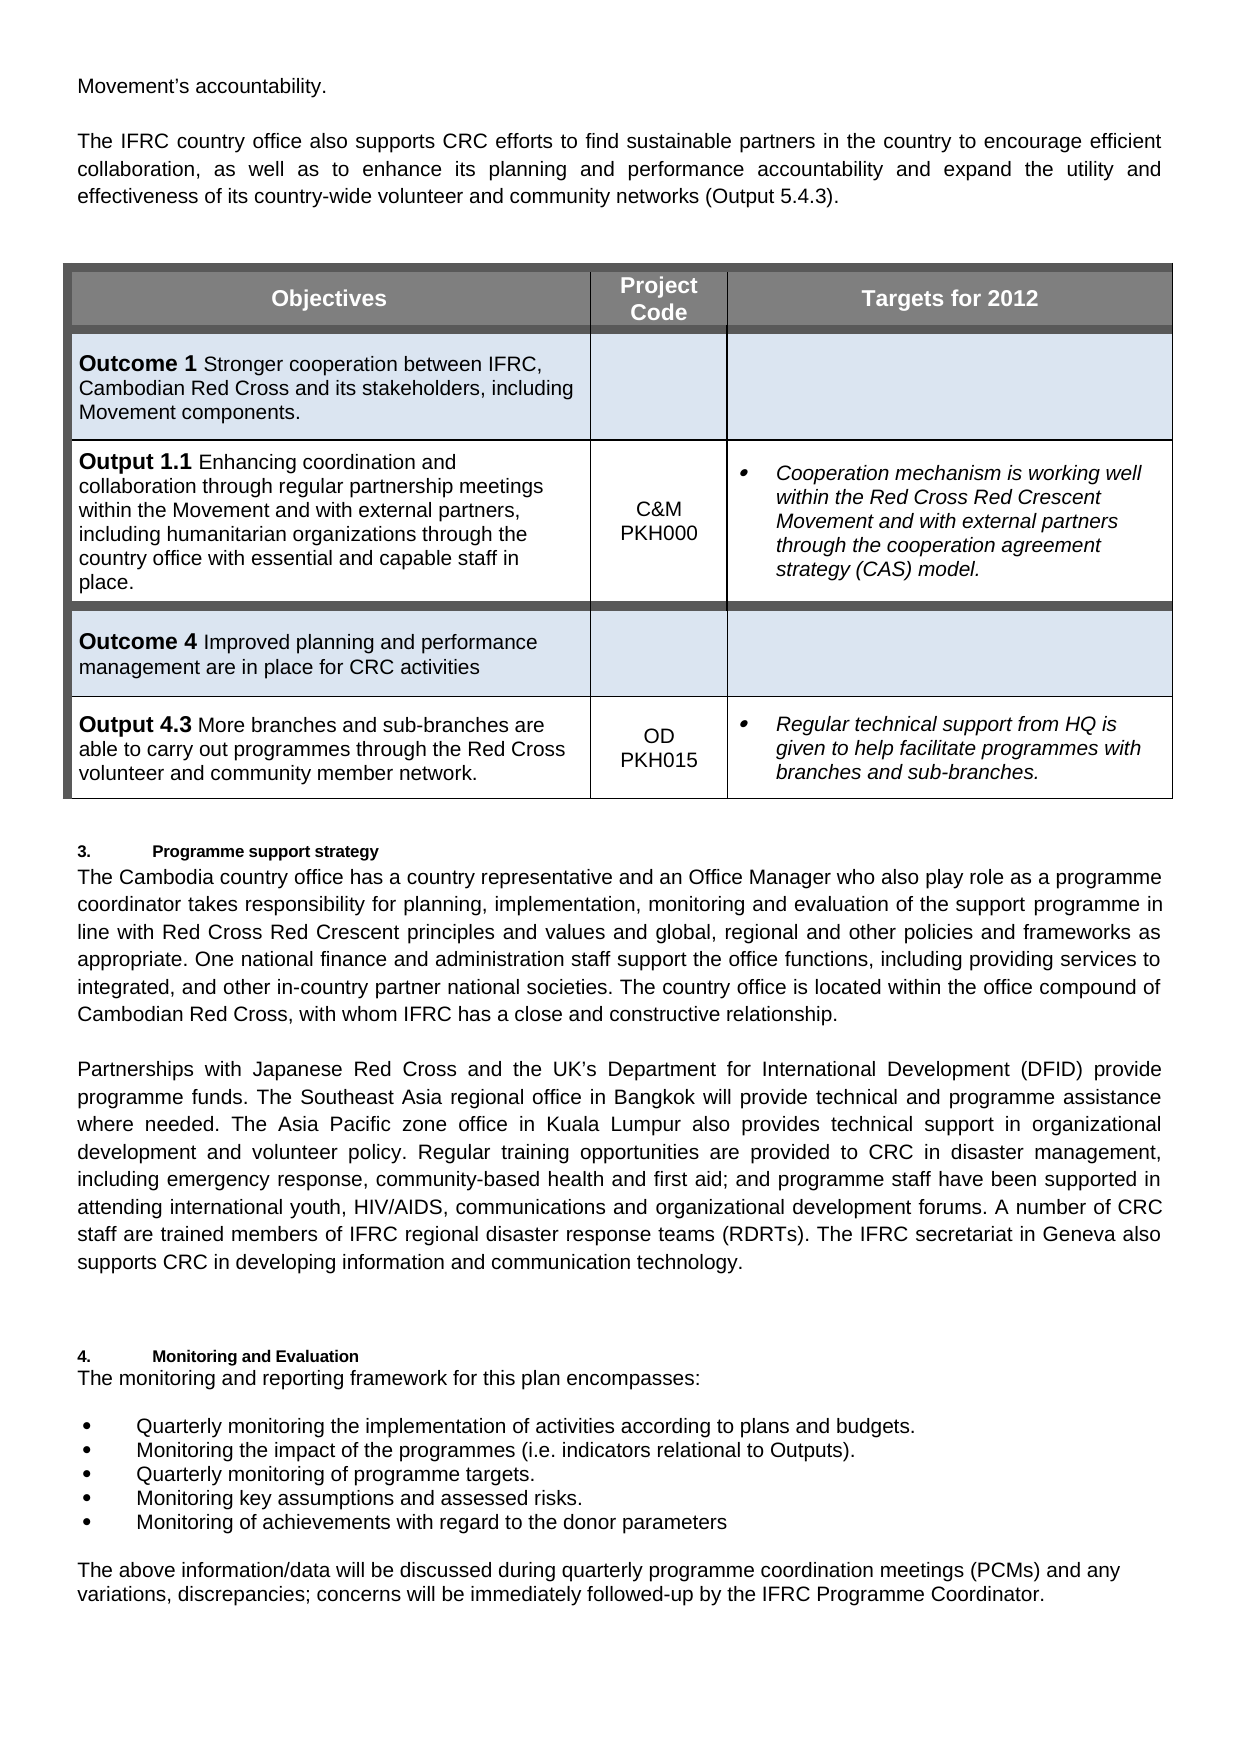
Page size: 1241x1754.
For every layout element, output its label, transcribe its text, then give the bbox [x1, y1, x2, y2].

table_cell [591, 611, 727, 696]
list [77, 74, 1163, 98]
text Partnerships with Japanese Red Cross and the UK’s Department for International Development (DFID) provide programme funds. The Southeast Asia regional office in Bangkok will provide technical and programme assistance where needed. The Asia Pacific zone office in Kuala Lumpur also provides technical support in organizational development and volunteer policy. Regular training opportunities are provided to CRC in disaster management, including emergency response, community-based health and first aid; and programme staff have been supported in attending international youth, HIV/AIDS, communications and organizational development forums. A number of CRC staff are trained members of IFRC regional disaster response teams (RDRTs). The IFRC secretariat in Geneva also supports CRC in developing information and communication technology. [77, 1057, 1163, 1273]
text The Cambodia country office has a country representative and an Office Manager who also play role as a programme coordinator takes responsibility for planning, implementation, monitoring and evaluation of the support programme in line with Red Cross Red Crescent principles and values and global, regional and other policies and frameworks as appropriate. One national finance and administration staff support the office functions, including providing services to integrated, and other in-country partner national societies. The country office is located within the office compound of Cambodian Red Cross, with whom IFRC has a close and constructive relationship. [77, 864, 1163, 1026]
table_cell [591, 334, 726, 439]
text The above information/data will be discussed during quarterly programme coordination meetings (PCMs) and any variations, discrepancies; concerns will be immediately followed-up by the IFRC Programme Coordinator. [77, 1558, 1163, 1606]
table_cell Output 1.1 Enhancing coordination and collaboration through regular partnership meetings within the Movement and with external partners, including humanitarian organizations through the country office with essential and capable staff in place. [72, 441, 590, 601]
list Quarterly monitoring the implementation of activities according to plans and budgets. [83, 1414, 1163, 1438]
table_cell OD PKH015 [591, 697, 727, 798]
list Monitoring key assumptions and assessed risks. [83, 1486, 1163, 1510]
table_cell Output 4.3 More branches and sub-branches are able to carry out programmes through the Red Cross volunteer and community member network. [72, 697, 590, 798]
table_cell Outcome 1 Stronger cooperation between IFRC, Cambodian Red Cross and its stakeholders, including Movement components. [72, 334, 590, 439]
list The IFRC country office also supports CRC efforts to find sustainable partners in the country to encourage efficient collaboration, as well as to enhance its planning and performance accountability and expand the utility and effectiveness of its country-wide volunteer and community networks (Output 5.4.3). [77, 129, 1163, 208]
table_header Project Code [591, 272, 727, 325]
list Quarterly monitoring of programme targets. [83, 1462, 1163, 1486]
table_cell [728, 334, 1172, 439]
table_cell Regular technical support from HQ is given to help facilitate programmes with branches and sub-branches. [728, 697, 1172, 798]
table_cell Cooperation mechanism is working well within the Red Cross Red Crescent Movement and with external partners through the cooperation agreement strategy (CAS) model. [728, 441, 1172, 601]
table_cell [728, 611, 1172, 696]
table_header Targets for 2012 [728, 272, 1172, 325]
table_header Objectives [72, 272, 590, 325]
list Monitoring of achievements with regard to the donor parameters [83, 1510, 1163, 1534]
list Monitoring the impact of the programmes (i.e. indicators relational to Outputs). [83, 1438, 1163, 1462]
subtitle 3. Programme support strategy [77, 827, 1163, 861]
text The monitoring and reporting framework for this plan encompasses: [77, 1366, 1163, 1390]
table_cell C&M PKH000 [591, 441, 726, 601]
table_cell Outcome 4 Improved planning and performance management are in place for CRC activities [72, 611, 590, 696]
subtitle 4. Monitoring and Evaluation [77, 1332, 1163, 1366]
